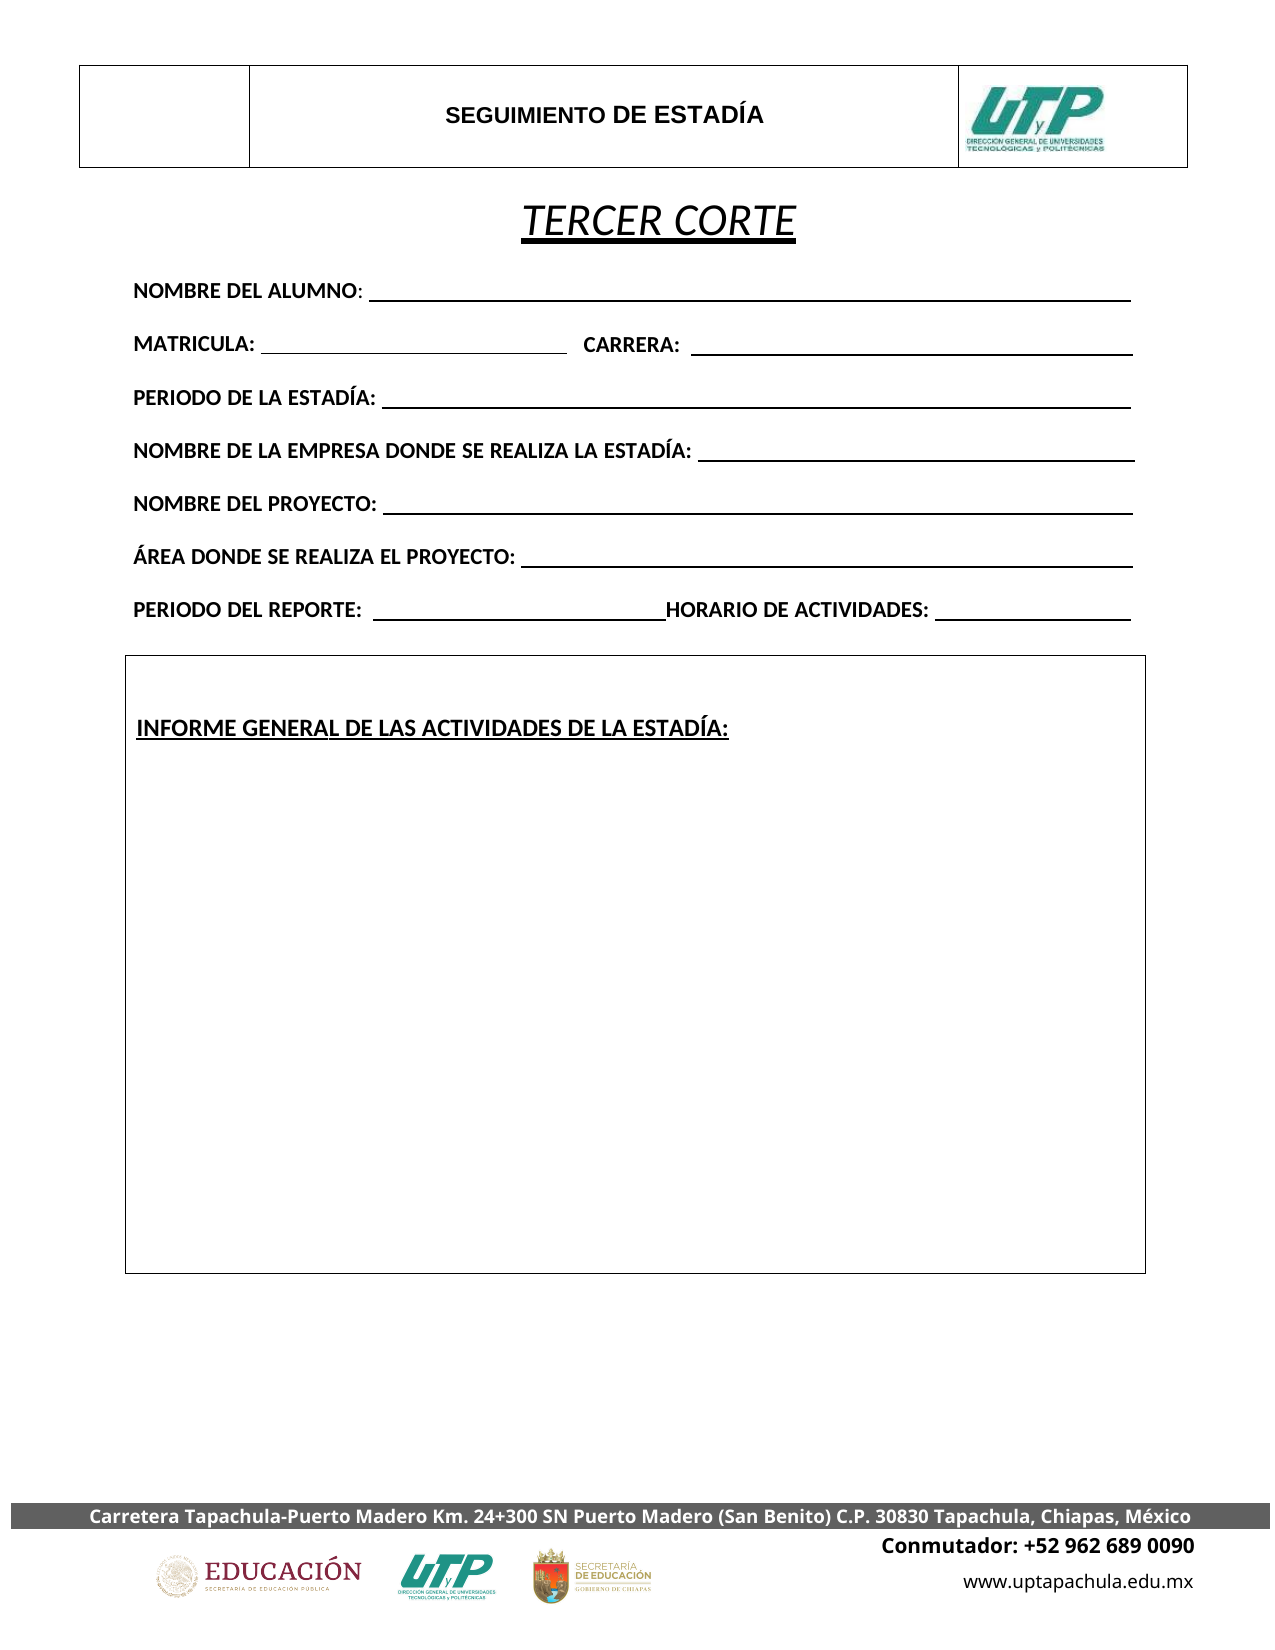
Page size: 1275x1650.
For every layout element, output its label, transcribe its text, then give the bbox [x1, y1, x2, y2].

text NOMBRE DEL PROYECTO: [133, 489, 1202, 517]
table_cell [959, 66, 1187, 167]
picture [965, 85, 1109, 152]
picture [532, 1547, 652, 1605]
picture [156, 1555, 362, 1598]
text MATRICULA: [133, 329, 573, 357]
table_header [80, 66, 249, 167]
text NOMBRE DEL ALUMNO: [133, 276, 1202, 304]
text NOMBRE DE LA EMPRESA DONDE SE REALIZA LA ESTADÍA: [133, 436, 1202, 464]
text ÁREA DONDE SE REALIZA EL PROYECTO: [133, 542, 1202, 570]
table_cell SEGUIMIENTO DE ESTADÍA [250, 66, 958, 167]
text CARRERA: [583, 330, 1202, 358]
text INFORME GENERAL DE LAS ACTIVIDADES DE LA ESTADÍA: [136, 712, 1202, 743]
text PERIODO DE LA ESTADÍA: [133, 383, 1202, 411]
text PERIODO DEL REPORTE: HORARIO DE ACTIVIDADES: [133, 595, 1202, 623]
picture [395, 1548, 499, 1605]
text TERCER CORTE [489, 196, 832, 246]
